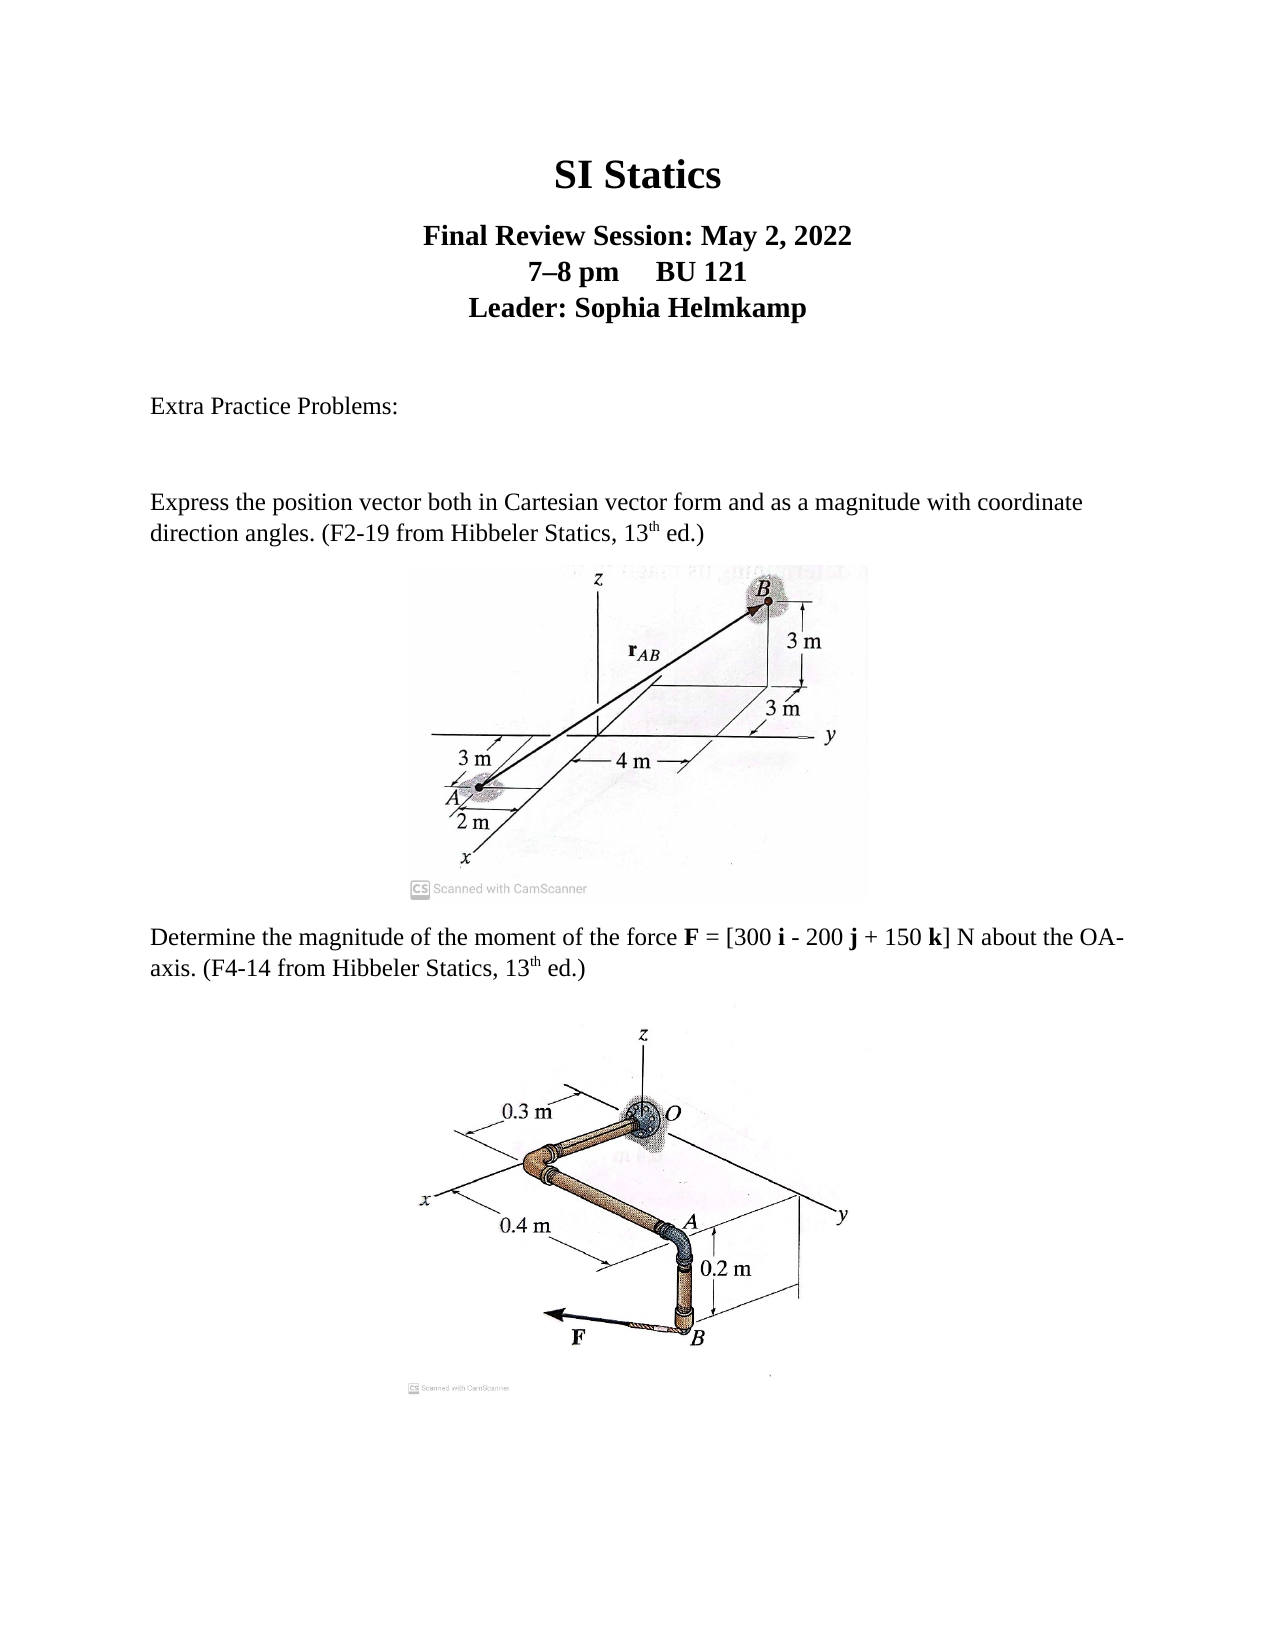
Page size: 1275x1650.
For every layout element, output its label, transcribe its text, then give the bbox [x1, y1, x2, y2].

picture [407, 565, 868, 903]
text Extra Practice Problems: [150, 391, 1125, 420]
text SI Statics [150, 150, 1125, 198]
picture [407, 1000, 869, 1396]
text Final Review Session: May 2, 2022 7–8 pm BU 121 Leader: Sophia Helmkamp [150, 218, 1125, 324]
text Express the position vector both in Cartesian vector form and as a magnitude with coordinate direction angles. (F2-19 from Hibbeler Statics, 13th ed.) [150, 487, 1125, 546]
text Determine the magnitude of the moment of the force F = [300 i - 200 j + 150 k] N about the OA-axis. (F4-14 from Hibbeler Statics, 13th ed.) [150, 922, 1125, 981]
